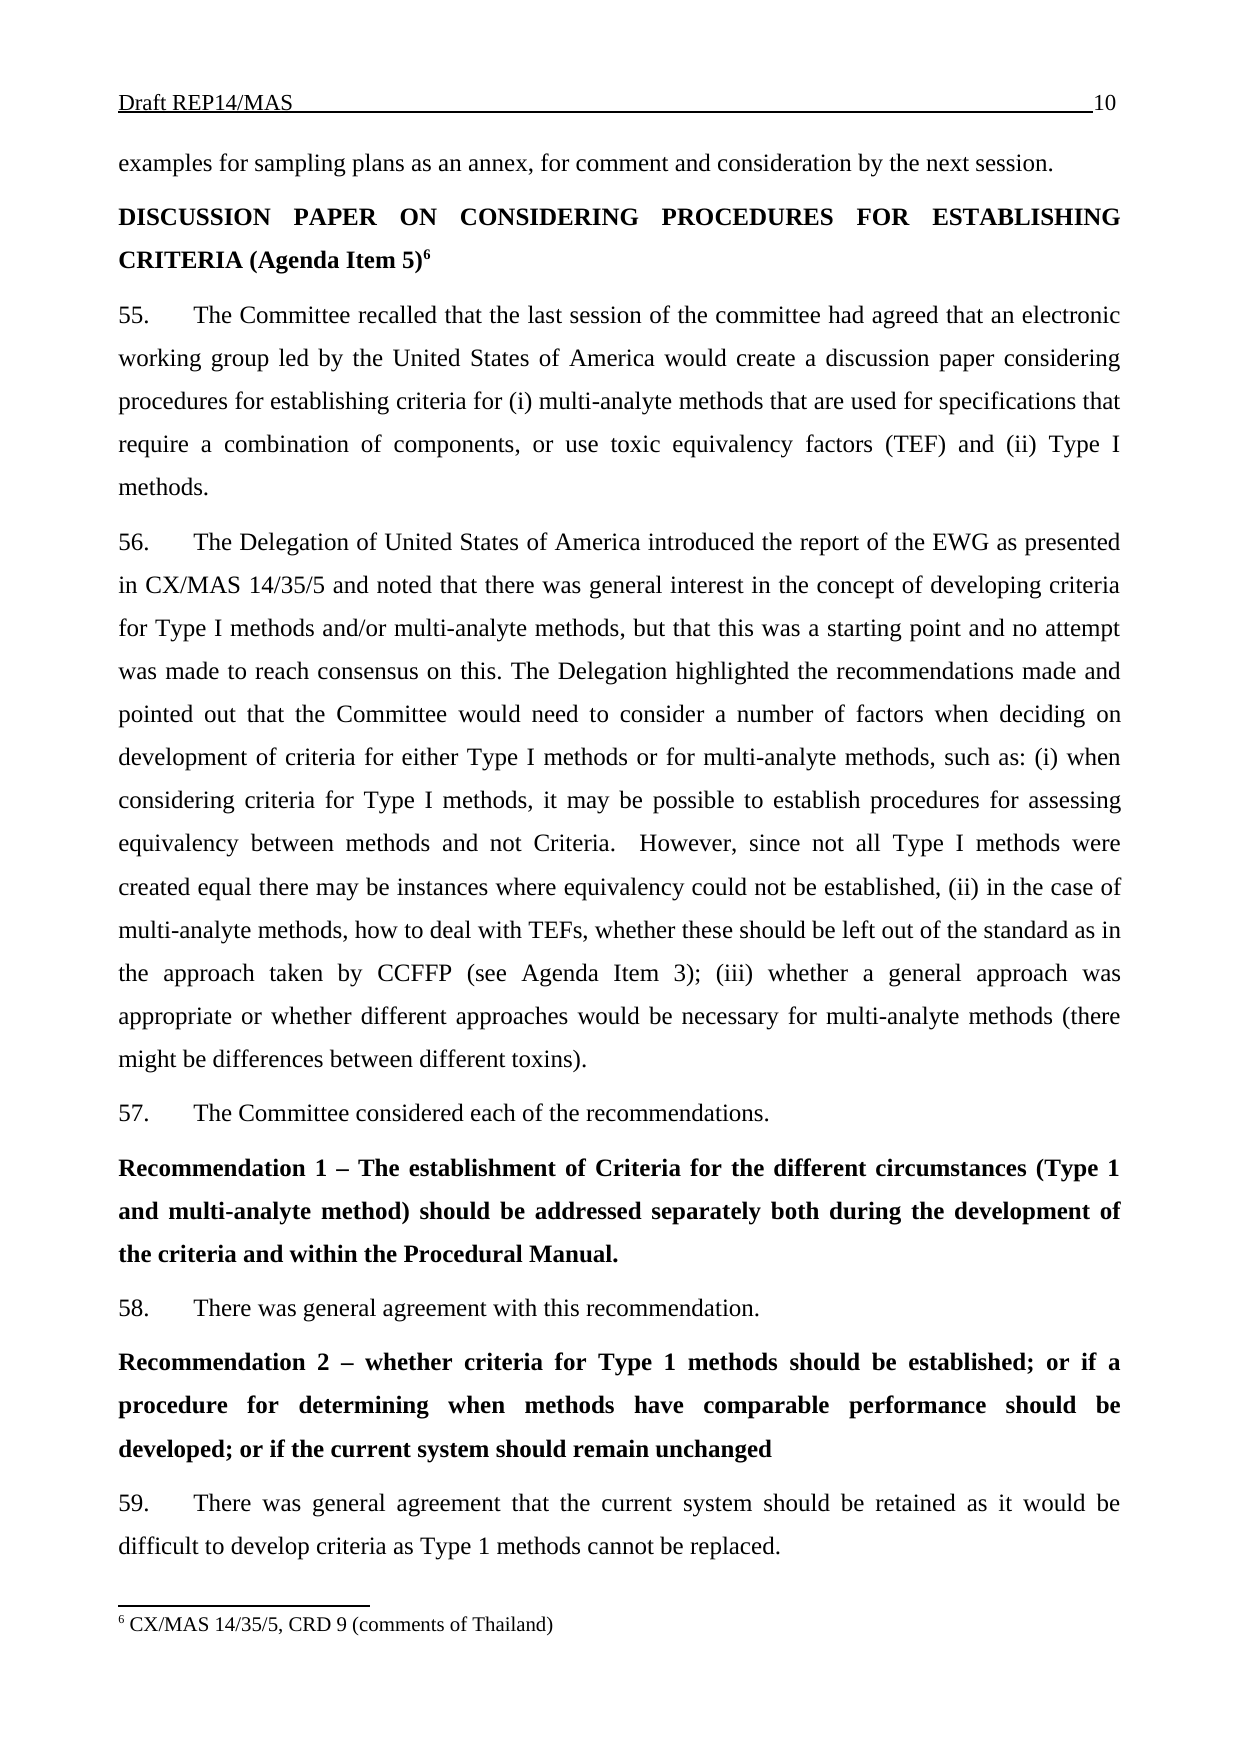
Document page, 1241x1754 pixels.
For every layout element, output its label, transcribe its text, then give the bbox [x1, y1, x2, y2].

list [118, 144, 1122, 181]
list The Committee considered each of the recommendations. [118, 1094, 1122, 1131]
list Recommendation 1 – The establishment of Criteria for the different circumstances (Type 1 and multi-analyte method) should be addressed separately both during the development of the criteria and within the Procedural Manual. [118, 1148, 1122, 1272]
list Recommendation 2 – whether criteria for Type 1 methods should be established; or if a procedure for determining when methods have comparable performance should be developed; or if the current system should remain unchanged [118, 1343, 1122, 1467]
list There was general agreement with this recommendation. [118, 1289, 1122, 1326]
list DISCUSSION PAPER ON CONSIDERING PROCEDURES FOR ESTABLISHING CRITERIA (Agenda Item 5) [118, 198, 1122, 279]
list The Delegation of United States of America introduced the report of the EWG as presented in CX/MAS 14/35/5 and noted that there was general interest in the concept of developing criteria for Type I methods and/or multi-analyte methods, but that this was a starting point and no attempt was made to reach consensus on this. The Delegation highlighted the recommendations made and pointed out that the Committee would need to consider a number of factors when deciding on development of criteria for either Type I methods or for multi-analyte methods, such as: (i) when considering criteria for Type I methods, it may be possible to establish procedures for assessing equivalency between methods and not Criteria. However, since not all Type I methods were created equal there may be instances where equivalency could not be established, (ii) in the case of multi-analyte methods, how to deal with TEFs, whether these should be left out of the standard as in the approach taken by CCFFP (see Agenda Item 3); (iii) whether a general approach was appropriate or whether different approaches would be necessary for multi-analyte methods (there might be differences between different toxins). [118, 522, 1122, 1077]
list There was general agreement that the current system should be retained as it would be difficult to develop criteria as Type 1 methods cannot be replaced. [118, 1483, 1122, 1564]
list The Committee recalled that the last session of the committee had agreed that an electronic working group led by the United States of America would create a discussion paper considering procedures for establishing criteria for (i) multi-analyte methods that are used for specifications that require a combination of components, or use toxic equivalency factors (TEF) and (ii) Type I methods. [118, 295, 1122, 505]
